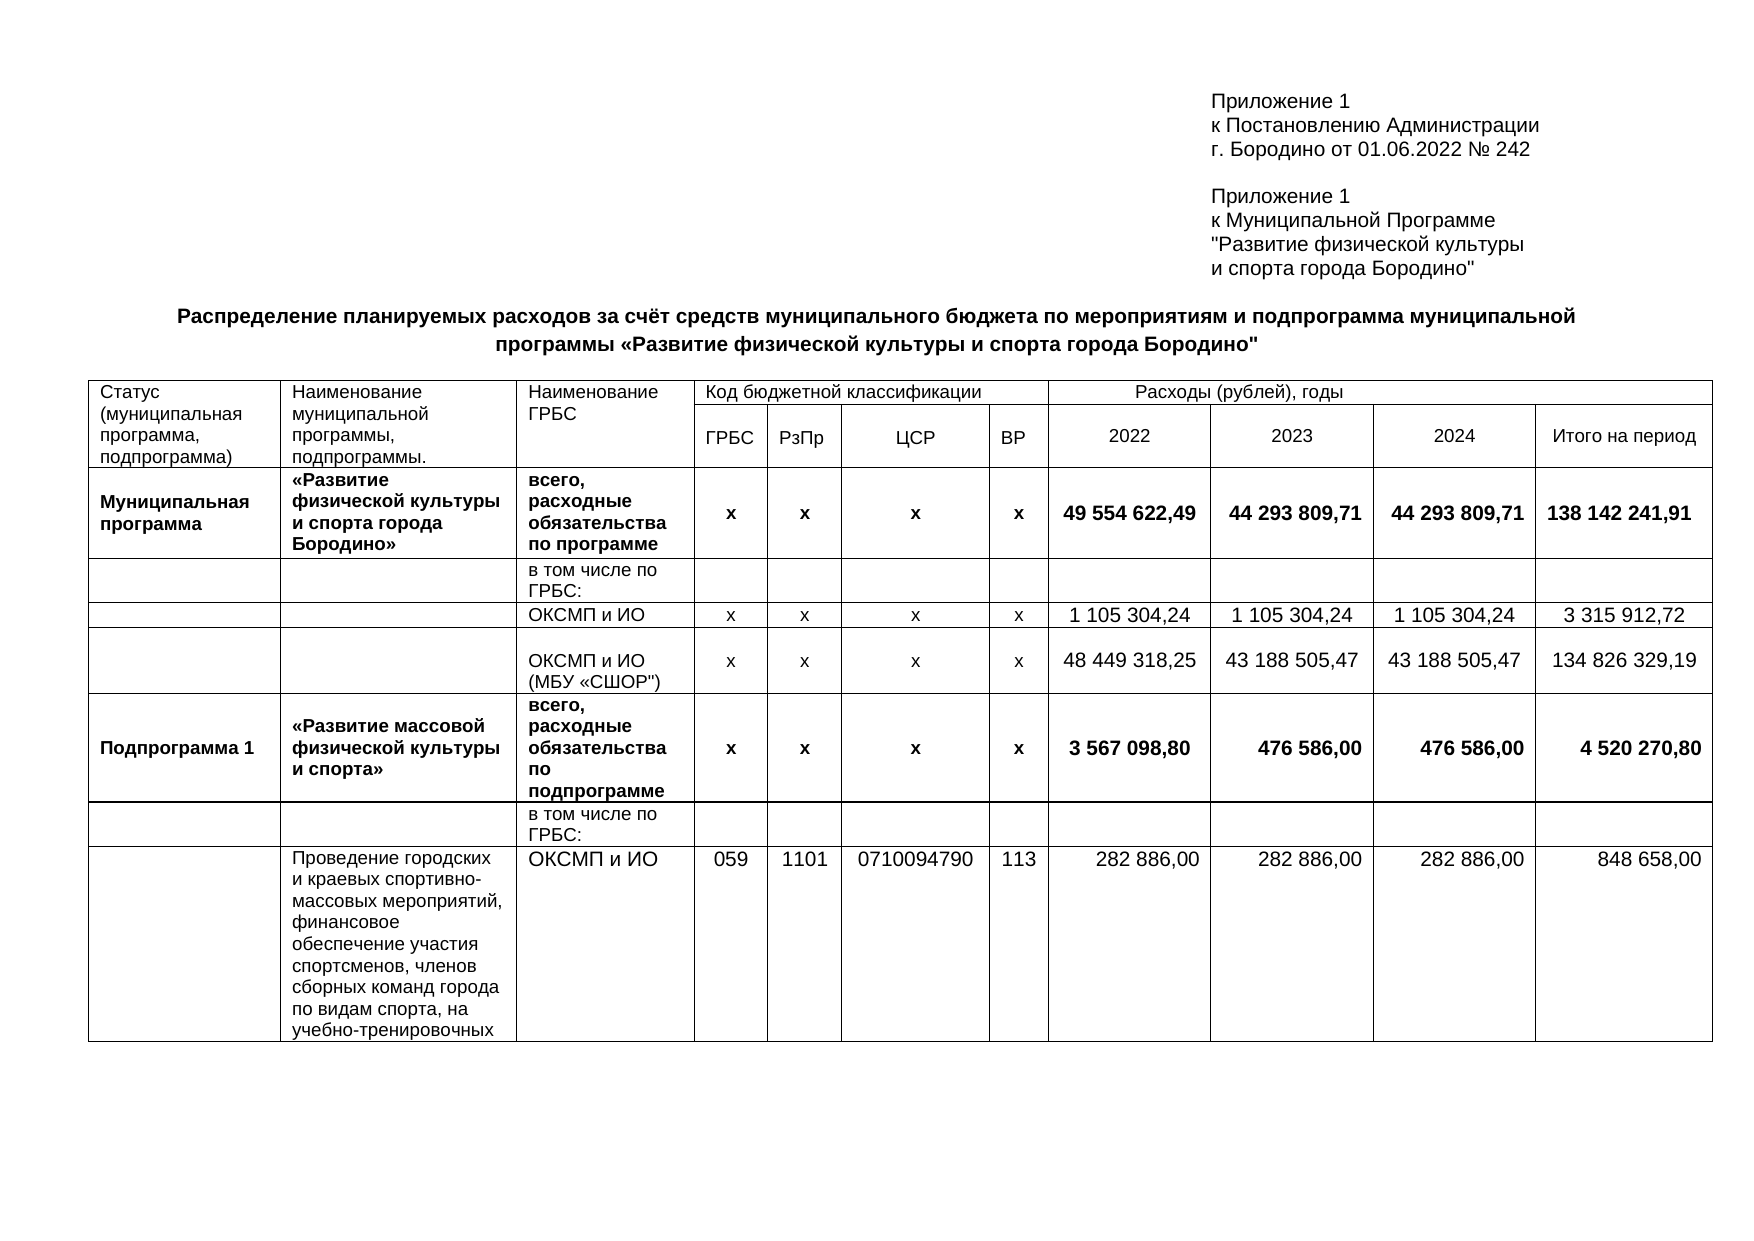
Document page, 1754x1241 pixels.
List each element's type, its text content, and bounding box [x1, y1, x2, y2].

table_cell [89, 628, 280, 692]
table_cell [281, 803, 516, 846]
text Распределение планируемых расходов за счёт средств муниципального бюджета по мероприятиям и подпрограмма муниципальной программы «Развитие физической культуры и спорта города Бородино" [118, 304, 1636, 356]
table_cell [768, 559, 841, 602]
table_cell х [695, 628, 767, 692]
table_cell 3 567 098,80 [1049, 694, 1210, 801]
table_header Статус (муниципальная программа, подпрограмма) [89, 381, 280, 467]
table_cell 43 188 505,47 [1211, 628, 1373, 692]
table_cell 1 105 304,24 [1211, 603, 1373, 627]
table_cell [281, 559, 516, 602]
table_cell [695, 803, 767, 846]
table_cell «Развитие физической культуры и спорта города Бородино» [281, 468, 516, 557]
table_cell [842, 559, 989, 602]
table_cell х [990, 694, 1048, 801]
table_cell х [842, 468, 989, 557]
table_cell х [768, 694, 841, 801]
table_cell [1049, 559, 1210, 602]
table_cell х [768, 468, 841, 557]
table_header Код бюджетной классификации [695, 381, 1048, 404]
table_cell х [695, 468, 767, 557]
table_cell в том числе по ГРБС: [517, 559, 694, 602]
table_cell всего, расходные обязательства по программе [517, 468, 694, 557]
table_header Наименование муниципальной программы, подпрограммы. [281, 381, 516, 467]
table_cell [1374, 559, 1535, 602]
table_cell 1 105 304,24 [1049, 603, 1210, 627]
table_cell 282 886,00 [1211, 847, 1373, 1041]
text Приложение 1 [118, 184, 1636, 208]
table_cell [89, 847, 280, 1041]
table_cell ЦСР [842, 405, 989, 467]
text и спорта города Бородино" [118, 256, 1636, 280]
table_cell [1211, 559, 1373, 602]
table_cell Подпрограмма 1 [89, 694, 280, 801]
table_cell х [990, 603, 1048, 627]
table_cell ОКСМП и ИО (МБУ «СШОР") [517, 628, 694, 692]
table_cell [89, 559, 280, 602]
table_cell ГРБС [695, 405, 767, 467]
text к Муниципальной Программе [118, 208, 1636, 232]
table_cell х [990, 468, 1048, 557]
table_cell 059 [695, 847, 767, 1041]
table_cell 48 449 318,25 [1049, 628, 1210, 692]
text г. Бородино от 01.06.2022 № 242 [118, 136, 1636, 160]
table_header Наименование ГРБС [517, 381, 694, 467]
table_cell Муниципальная программа [89, 468, 280, 557]
table_cell 476 586,00 [1211, 694, 1373, 801]
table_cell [281, 847, 516, 1041]
text к Постановлению Администрации [118, 112, 1636, 136]
table_cell [695, 559, 767, 602]
table_cell ОКСМП и ИО [517, 847, 694, 1041]
table_cell 43 188 505,47 [1374, 628, 1535, 692]
table_cell ВР [990, 405, 1048, 467]
table_cell [842, 803, 989, 846]
table_cell [89, 803, 280, 846]
table_cell 138 142 241,91 [1536, 468, 1712, 557]
table_cell всего, расходные обязательства по подпрограмме [517, 694, 694, 801]
table_cell [1536, 803, 1712, 846]
table_cell 134 826 329,19 [1536, 628, 1712, 692]
table_cell 1 105 304,24 [1374, 603, 1535, 627]
table_cell 2023 [1211, 405, 1373, 467]
table_cell Итого на период [1536, 405, 1712, 467]
table_cell х [768, 603, 841, 627]
table_cell 44 293 809,71 [1211, 468, 1373, 557]
table_cell ОКСМП и ИО [517, 603, 694, 627]
table_cell х [842, 628, 989, 692]
table_cell 282 886,00 [1049, 847, 1210, 1041]
table_header Расходы (рублей), годы [1049, 381, 1712, 404]
table_cell [1374, 803, 1535, 846]
table_cell 848 658,00 [1536, 847, 1712, 1041]
table_cell [281, 603, 516, 627]
table_cell [990, 559, 1048, 602]
table_cell х [768, 628, 841, 692]
table_cell 1101 [768, 847, 841, 1041]
table_cell 4 520 270,80 [1536, 694, 1712, 801]
table_cell х [842, 694, 989, 801]
table_cell «Развитие массовой физической культуры и спорта» [281, 694, 516, 801]
table_cell [1049, 803, 1210, 846]
table_cell РзПр [768, 405, 841, 467]
table_cell х [990, 628, 1048, 692]
table_cell [281, 628, 516, 692]
table_cell в том числе по ГРБС: [517, 803, 694, 846]
table_cell [1536, 559, 1712, 602]
table_cell [768, 803, 841, 846]
table_cell [990, 803, 1048, 846]
table_cell 0710094790 [842, 847, 989, 1041]
table_cell х [695, 603, 767, 627]
table_cell 2024 [1374, 405, 1535, 467]
table_cell 113 [990, 847, 1048, 1041]
table_cell 282 886,00 [1374, 847, 1535, 1041]
table_cell [89, 603, 280, 627]
text "Развитие физической культуры [118, 232, 1636, 256]
table_cell 476 586,00 [1374, 694, 1535, 801]
table_cell х [695, 694, 767, 801]
table_cell 49 554 622,49 [1049, 468, 1210, 557]
table_cell х [842, 603, 989, 627]
table_cell 44 293 809,71 [1374, 468, 1535, 557]
table_cell 2022 [1049, 405, 1210, 467]
table_cell 3 315 912,72 [1536, 603, 1712, 627]
table_cell [1211, 803, 1373, 846]
text Приложение 1 [118, 88, 1636, 112]
